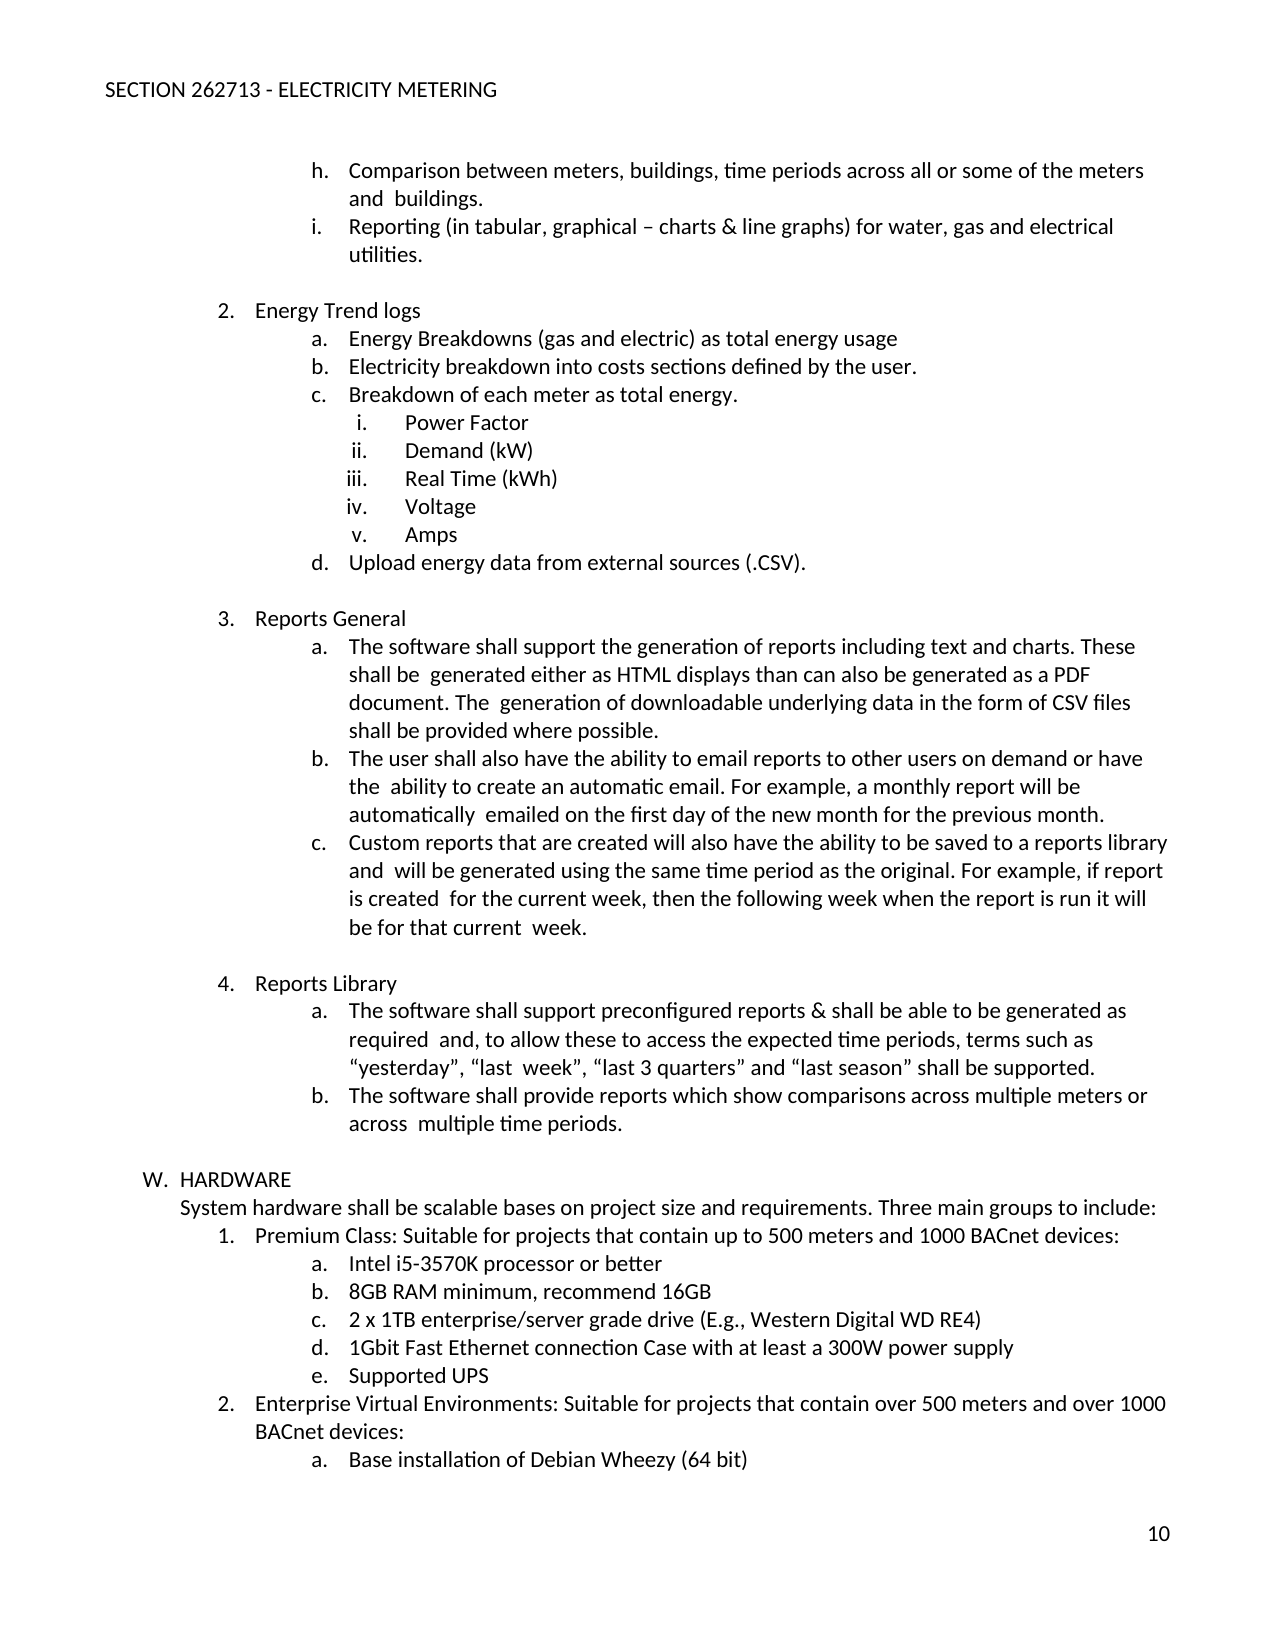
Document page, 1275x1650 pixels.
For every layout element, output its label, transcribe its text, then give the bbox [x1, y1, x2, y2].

list Power Factor [367, 408, 1170, 436]
list Reports Library [217, 969, 1170, 997]
list Voltage [367, 492, 1170, 520]
list Intel i5-3570K processor or better [311, 1249, 1170, 1277]
list Base installation of Debian Wheezy (64 bit) [311, 1445, 1170, 1473]
list Upload energy data from external sources (.CSV). [311, 548, 1170, 604]
list Amps [367, 520, 1170, 548]
list Breakdown of each meter as total energy. [311, 380, 1170, 408]
list Comparison between meters, buildings, time periods across all or some of the meters and buildings. [311, 156, 1170, 212]
list Energy Trend logs [217, 296, 1170, 324]
list Electricity breakdown into costs sections defined by the user. [311, 352, 1170, 380]
list Custom reports that are created will also have the ability to be saved to a reports library and will be generated using the same time period as the original. For example, if report is created for the current week, then the following week when the report is run it will be for that current week. [311, 828, 1170, 969]
list Enterprise Virtual Environments: Suitable for projects that contain over 500 meters and over 1000 BACnet devices: [217, 1389, 1170, 1445]
list 8GB RAM minimum, recommend 16GB [311, 1277, 1170, 1305]
list HARDWARE System hardware shall be scalable bases on project size and requirements. Three main groups to include: [142, 1165, 1170, 1221]
list Demand (kW) [367, 436, 1170, 464]
list The software shall support preconfigured reports & shall be able to be generated as required and, to allow these to access the expected time periods, terms such as “yesterday”, “last week”, “last 3 quarters” and “last season” shall be supported. [311, 997, 1170, 1081]
list Reporting (in tabular, graphical – charts & line graphs) for water, gas and electrical utilities. [311, 212, 1170, 296]
list The software shall provide reports which show comparisons across multiple meters or across multiple time periods. [311, 1081, 1170, 1165]
list The software shall support the generation of reports including text and charts. These shall be generated either as HTML displays than can also be generated as a PDF document. The generation of downloadable underlying data in the form of CSV files shall be provided where possible. [311, 632, 1170, 744]
list Reports General [217, 604, 1170, 632]
list Real Time (kWh) [367, 464, 1170, 492]
list 2 x 1TB enterprise/server grade drive (E.g., Western Digital WD RE4) [311, 1305, 1170, 1333]
list 1Gbit Fast Ethernet connection Case with at least a 300W power supply [311, 1333, 1170, 1361]
list Energy Breakdowns (gas and electric) as total energy usage [311, 324, 1170, 352]
list The user shall also have the ability to email reports to other users on demand or have the ability to create an automatic email. For example, a monthly report will be automatically emailed on the first day of the new month for the previous month. [311, 744, 1170, 828]
list Supported UPS [311, 1361, 1170, 1389]
list Premium Class: Suitable for projects that contain up to 500 meters and 1000 BACnet devices: [217, 1221, 1170, 1249]
